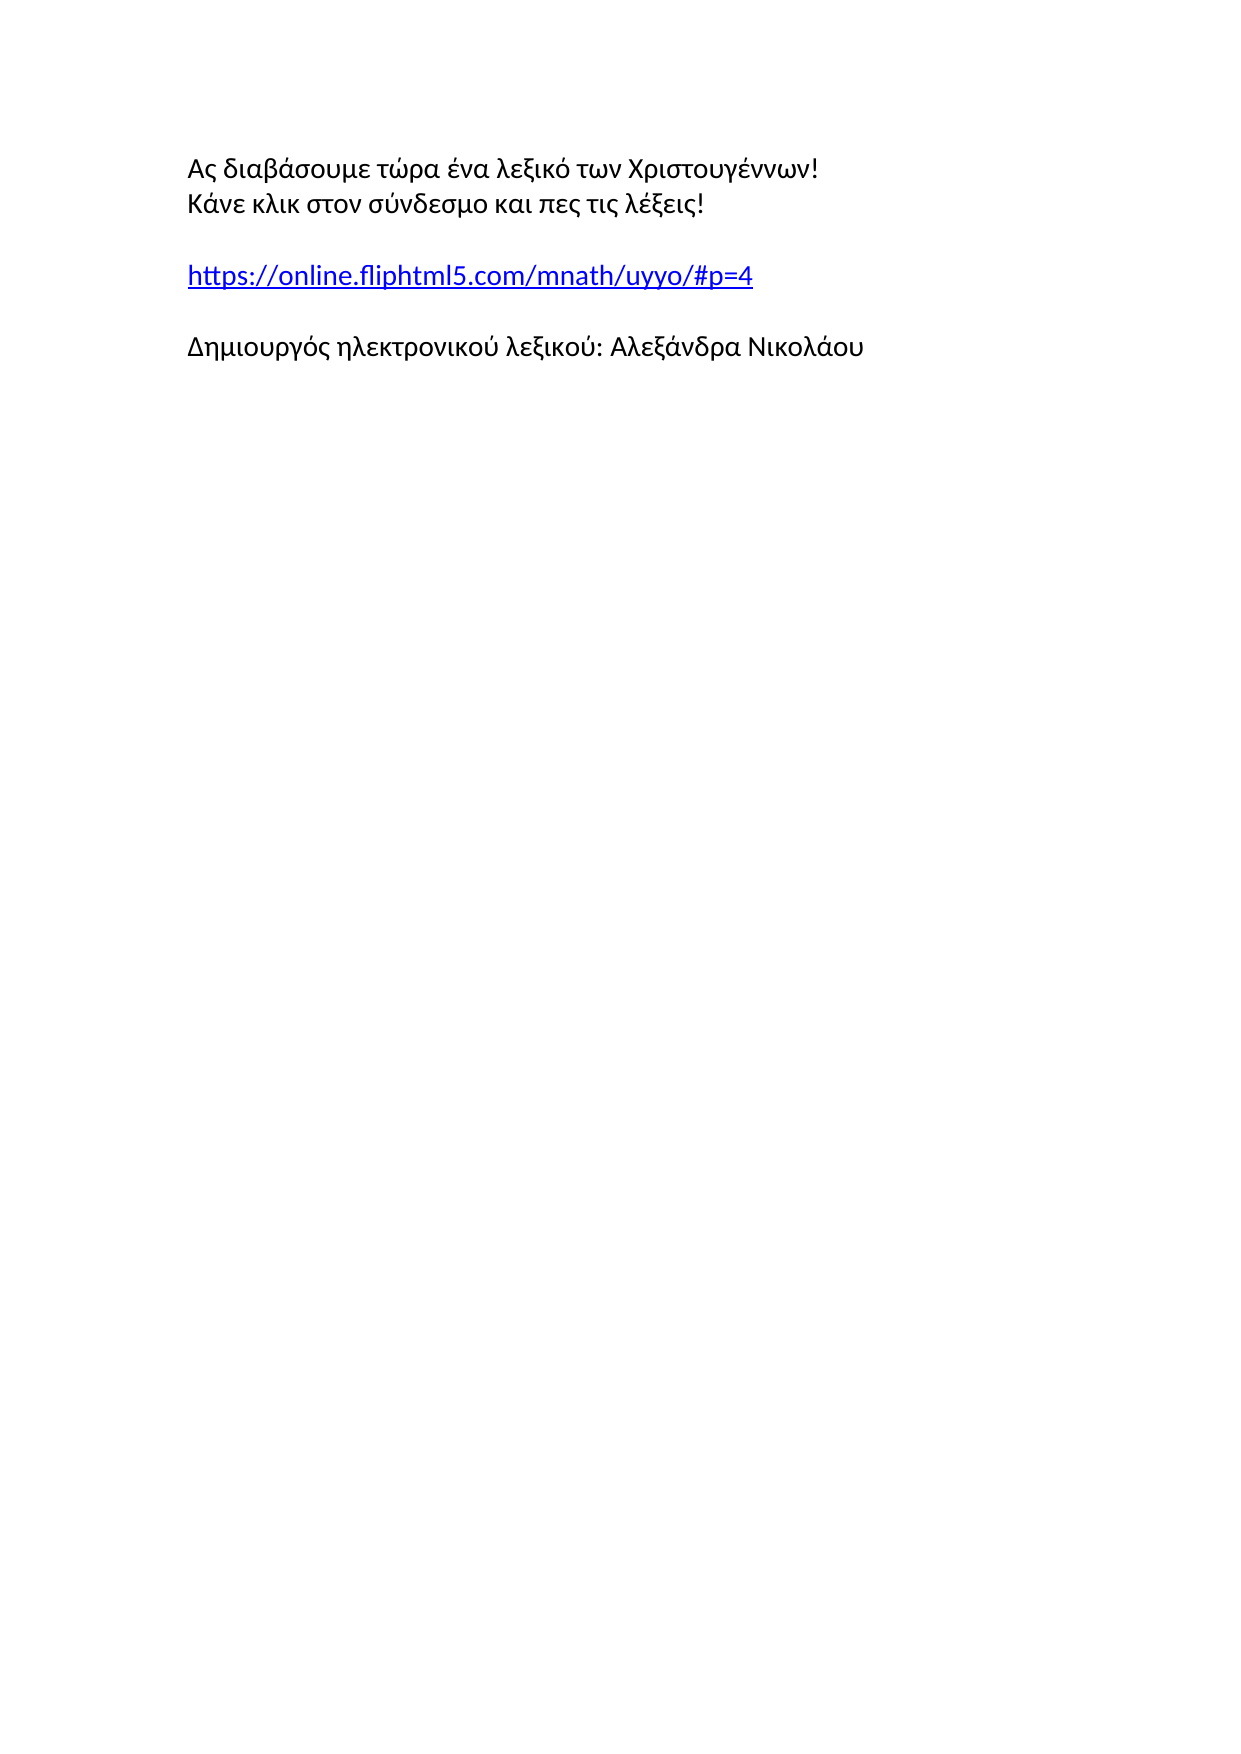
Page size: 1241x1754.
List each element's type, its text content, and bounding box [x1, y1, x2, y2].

text Κάνε κλικ στον σύνδεσμο και πες τις λέξεις! [187, 186, 1053, 221]
text Δημιουργός ηλεκτρονικού λεξικού: Αλεξάνδρα Νικολάου [187, 328, 1053, 364]
text Ας διαβάσουμε τώρα ένα λεξικό των Χριστουγέννων! [187, 150, 1053, 186]
text https://online.fliphtml5.com/mnath/uyyo/#p=4 [187, 257, 1053, 292]
